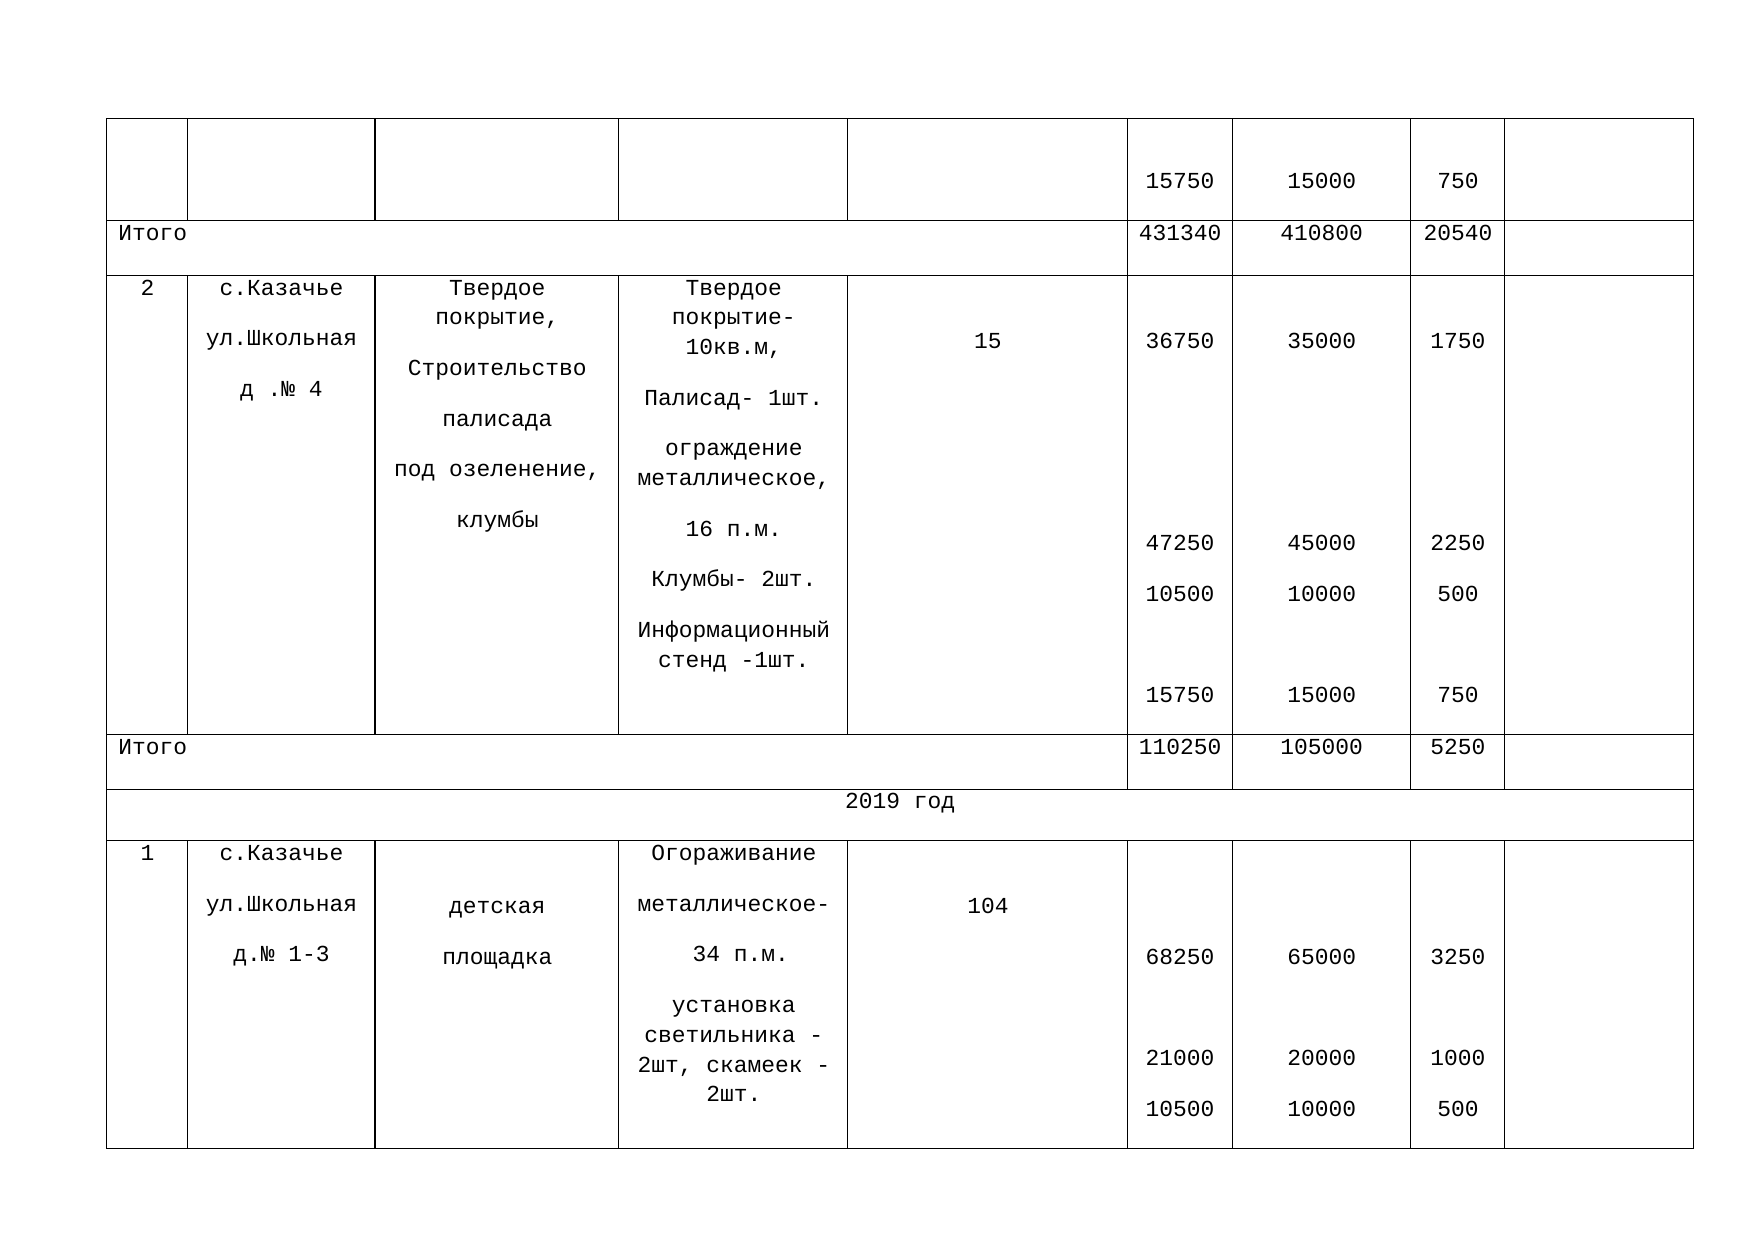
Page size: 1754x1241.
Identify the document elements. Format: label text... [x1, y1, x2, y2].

table_cell Итого [107, 735, 1127, 789]
table_cell с.Казачье ул.Школьная д .№ 4 [188, 276, 374, 734]
table_cell 1 [107, 841, 187, 1148]
table_cell [1505, 221, 1693, 275]
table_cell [1233, 841, 1410, 1148]
table_cell детская площадка [376, 841, 618, 1148]
table_cell 431340 [1128, 221, 1232, 275]
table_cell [1411, 841, 1504, 1148]
table_cell [1505, 735, 1693, 789]
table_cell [188, 119, 374, 220]
table_cell 2 [107, 276, 187, 734]
table_cell 7540 10000 2250 750 [1411, 119, 1504, 220]
table_cell 5250 [1411, 735, 1504, 789]
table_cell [619, 119, 847, 220]
table_cell 1 [107, 119, 187, 220]
table_cell [1505, 841, 1693, 1148]
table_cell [619, 841, 847, 1148]
table_cell [1505, 119, 1693, 220]
table_cell 98 [848, 119, 1127, 220]
table_cell 15 [848, 276, 1127, 734]
table_cell [1505, 276, 1693, 734]
table_cell Твердое покрытие, Строительство палисада под озеленение, клумбы [376, 276, 618, 734]
table_cell 105000 [1233, 735, 1410, 789]
table_cell 36750 47250 10500 15750 [1128, 276, 1232, 734]
table_cell 35000 45000 10000 15000 [1233, 276, 1410, 734]
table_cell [1233, 119, 1410, 220]
table_cell 410800 [1233, 221, 1410, 275]
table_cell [188, 841, 374, 1148]
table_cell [1128, 841, 1232, 1148]
table_cell Твердое покрытие-10кв.м, Палисад- 1шт. ограждение металлическое, 16 п.м. Клумбы- 2шт. Информационный стенд -1шт. [619, 276, 847, 734]
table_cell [376, 119, 618, 220]
table_cell 1750 2250 500 750 [1411, 276, 1504, 734]
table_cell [1128, 119, 1232, 220]
table_cell 2019 год [107, 790, 1693, 840]
table_cell 104 [848, 841, 1127, 1148]
table_cell 110250 [1128, 735, 1232, 789]
table_cell 20540 [1411, 221, 1504, 275]
table_cell Итого [107, 221, 1127, 275]
